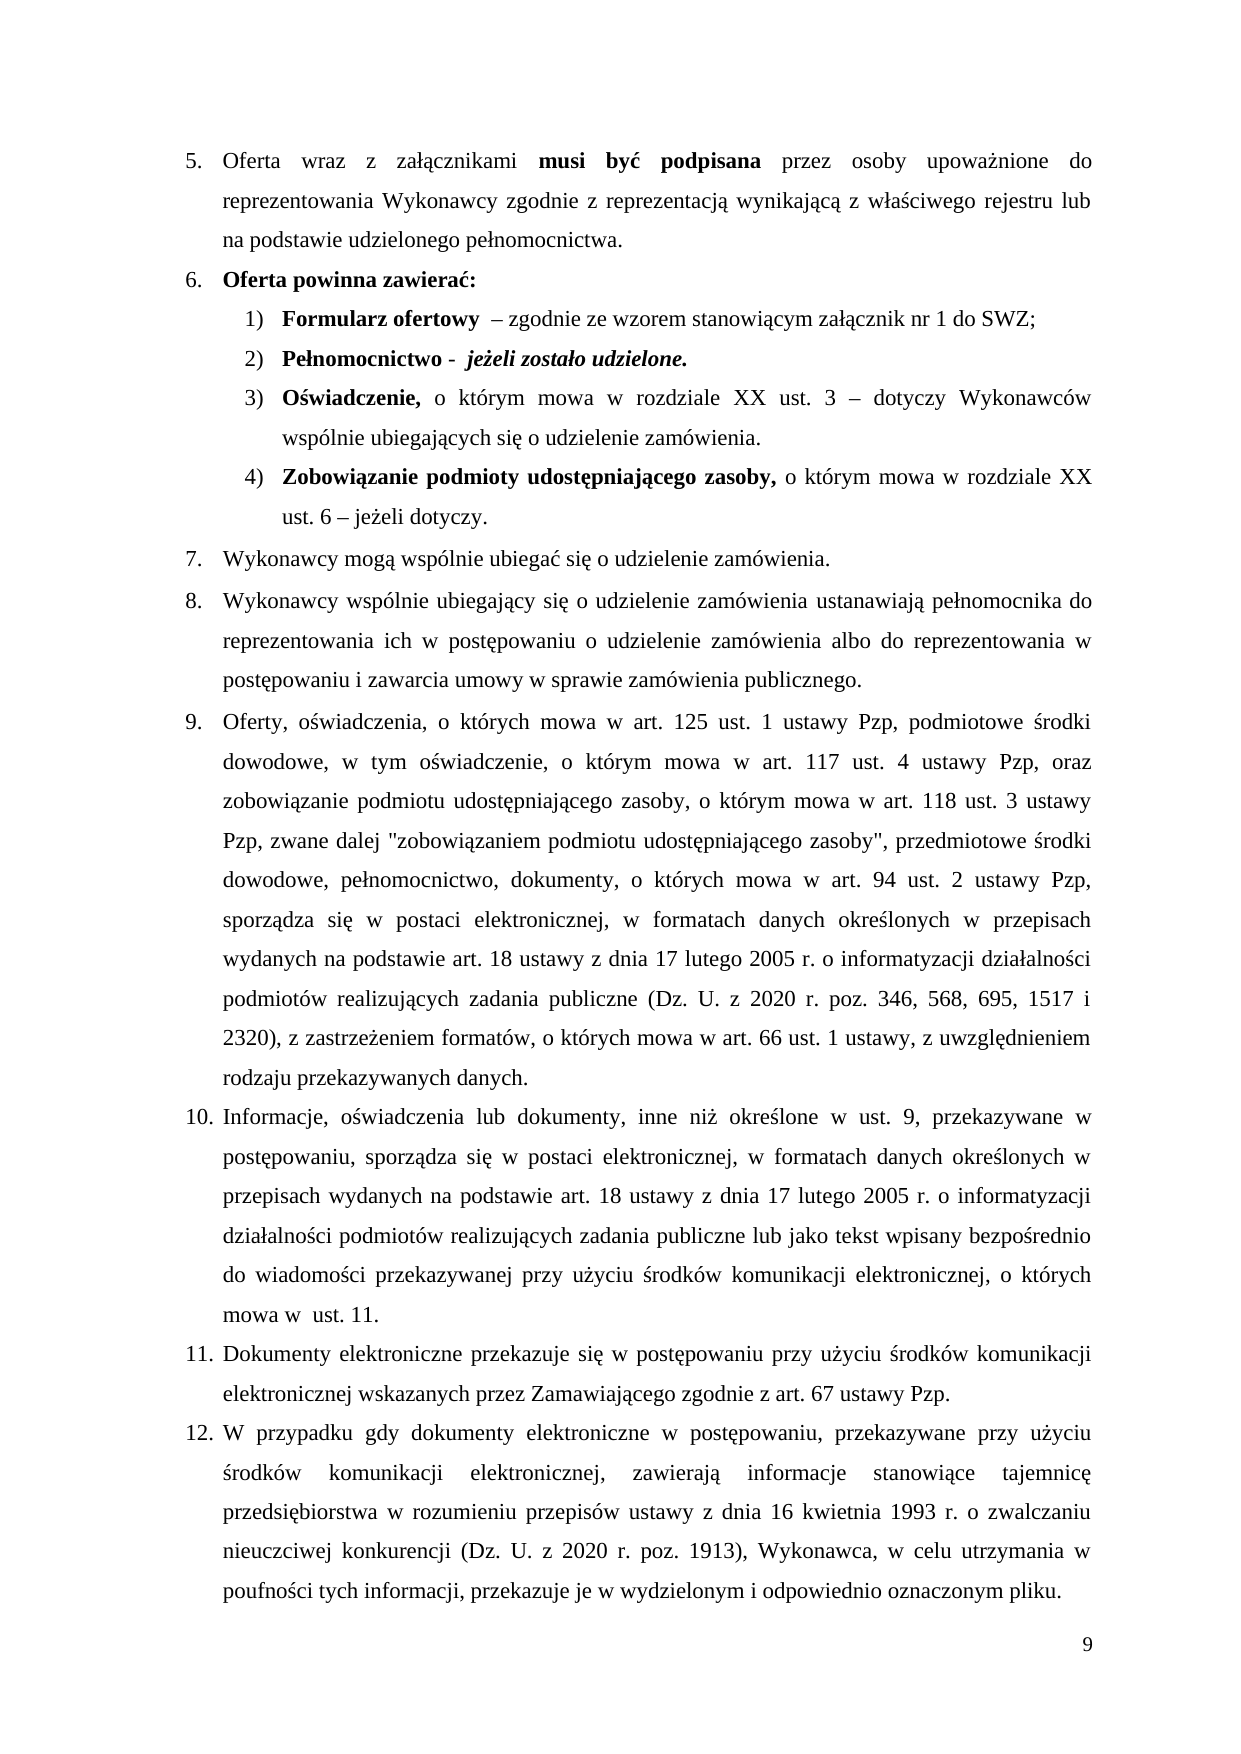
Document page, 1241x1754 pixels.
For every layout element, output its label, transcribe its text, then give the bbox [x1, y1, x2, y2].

list Informacje, oświadczenia lub dokumenty, inne niż określone w ust. 9, przekazywane w postępowaniu, sporządza się w postaci elektronicznej, w formatach danych określonych w przepisach wydanych na podstawie art. 18 ustawy z dnia 17 lutego 2005 r. o informatyzacji działalności podmiotów realizujących zadania publiczne lub jako tekst wpisany bezpośrednio do wiadomości przekazywanej przy użyciu środków komunikacji elektronicznej, o których mowa w ust. 11. [185, 1103, 1093, 1327]
list Wykonawcy mogą wspólnie ubiegać się o udzielenie zamówienia. [185, 545, 1093, 571]
list Oferta wraz z załącznikami musi być podpisana przez osoby upoważnione do reprezentowania Wykonawcy zgodnie z reprezentacją wynikającą z właściwego rejestru lub na podstawie udzielonego pełnomocnictwa. [185, 148, 1093, 253]
list Zobowiązanie podmioty udostępniającego zasoby, o którym mowa w rozdziale XX ust. 6 – jeżeli dotyczy. [244, 463, 1093, 529]
list Wykonawcy wspólnie ubiegający się o udzielenie zamówienia ustanawiają pełnomocnika do reprezentowania ich w postępowaniu o udzielenie zamówienia albo do reprezentowania w postępowaniu i zawarcia umowy w sprawie zamówienia publicznego. [185, 587, 1093, 693]
list Oferta powinna zawierać: [185, 266, 1093, 292]
list Pełnomocnictwo - jeżeli zostało udzielone. [244, 345, 1093, 371]
list Dokumenty elektroniczne przekazuje się w postępowaniu przy użyciu środków komunikacji elektronicznej wskazanych przez Zamawiającego zgodnie z art. 67 ustawy Pzp. [185, 1340, 1093, 1406]
list Oferty, oświadczenia, o których mowa w art. 125 ust. 1 ustawy Pzp, podmiotowe środki dowodowe, w tym oświadczenie, o którym mowa w art. 117 ust. 4 ustawy Pzp, oraz zobowiązanie podmiotu udostępniającego zasoby, o którym mowa w art. 118 ust. 3 ustawy Pzp, zwane dalej "zobowiązaniem podmiotu udostępniającego zasoby", przedmiotowe środki dowodowe, pełnomocnictwo, dokumenty, o których mowa w art. 94 ust. 2 ustawy Pzp, sporządza się w postaci elektronicznej, w formatach danych określonych w przepisach wydanych na podstawie art. 18 ustawy z dnia 17 lutego 2005 r. o informatyzacji działalności podmiotów realizujących zadania publiczne (Dz. U. z 2020 r. poz. 346, 568, 695, 1517 i 2320), z zastrzeżeniem formatów, o których mowa w art. 66 ust. 1 ustawy, z uwzględnieniem rodzaju przekazywanych danych. [185, 708, 1093, 1090]
list Formularz ofertowy – zgodnie ze wzorem stanowiącym załącznik nr 1 do SWZ; [244, 306, 1093, 332]
list Oświadczenie, o którym mowa w rozdziale XX ust. 3 – dotyczy Wykonawców wspólnie ubiegających się o udzielenie zamówienia. [244, 384, 1093, 450]
list W przypadku gdy dokumenty elektroniczne w postępowaniu, przekazywane przy użyciu środków komunikacji elektronicznej, zawierają informacje stanowiące tajemnicę przedsiębiorstwa w rozumieniu przepisów ustawy z dnia 16 kwietnia 1993 r. o zwalczaniu nieuczciwej konkurencji (Dz. U. z 2020 r. poz. 1913), Wykonawca, w celu utrzymania w poufności tych informacji, przekazuje je w wydzielonym i odpowiednio oznaczonym pliku. [185, 1419, 1093, 1603]
